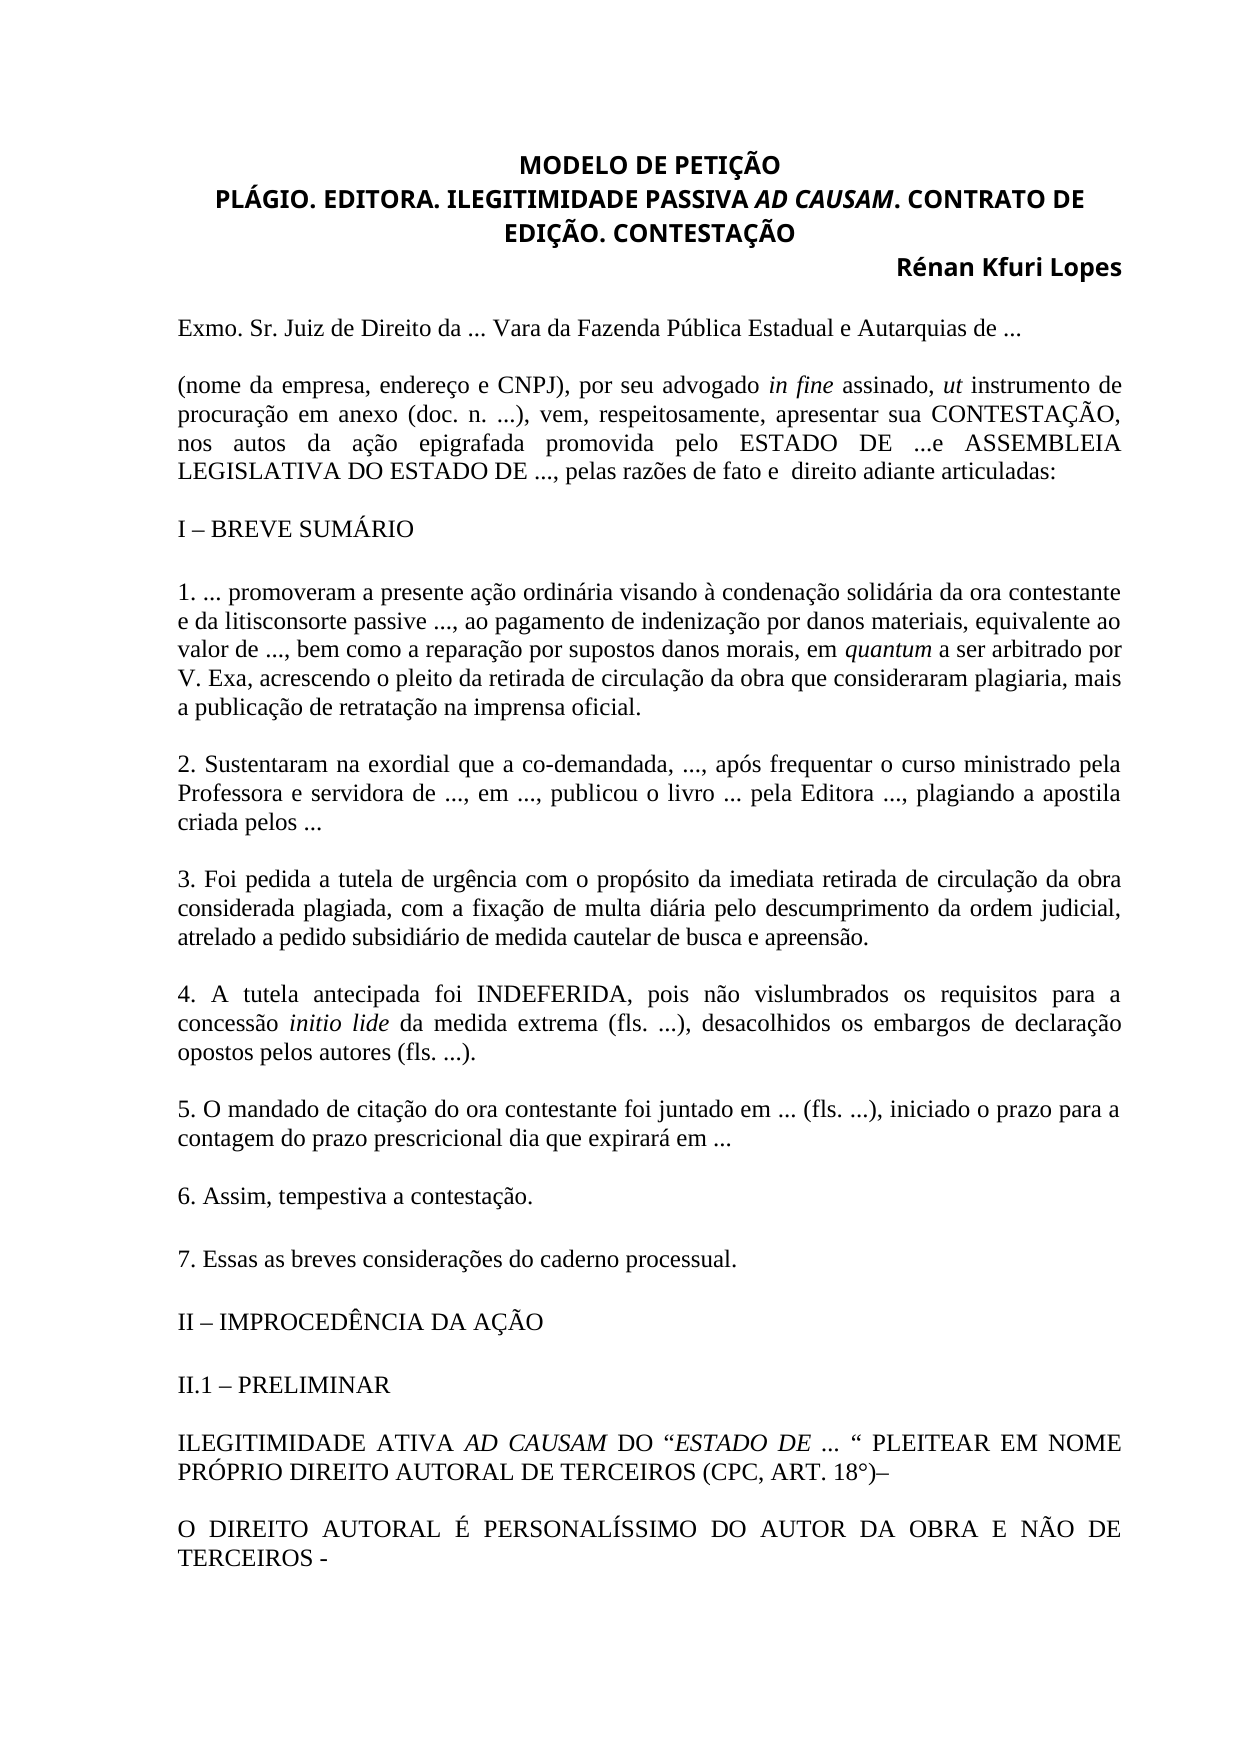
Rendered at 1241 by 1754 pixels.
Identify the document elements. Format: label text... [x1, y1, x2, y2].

text ILEGITIMIDADE ATIVA AD CAUSAM DO “ESTADO DE ... “ PLEITEAR EM NOME PRÓPRIO DIREITO AUTORAL DE TERCEIROS (CPC, ART. 18°)– [177, 1428, 1122, 1486]
text II.1 – PRELIMINAR [177, 1371, 1122, 1399]
text 1. ... promoveram a presente ação ordinária visando à condenação solidária da ora contestante e da litisconsorte passive ..., ao pagamento de indenização por danos materiais, equivalente ao valor de ..., bem como a reparação por supostos danos morais, em quantum a ser arbitrado por V. Exa, acrescendo o pleito da retirada de circulação da obra que consideraram plagiaria, mais a publicação de retratação na imprensa oficial. [177, 577, 1122, 721]
title PLÁGIO. EDITORA. ILEGITIMIDADE PASSIVA AD CAUSAM. CONTRATO DE EDIÇÃO. CONTESTAÇÃO [177, 182, 1122, 250]
text I – BREVE SUMÁRIO [177, 514, 1122, 543]
text 6. Assim, tempestiva a contestação. [177, 1181, 1122, 1209]
text 7. Essas as breves considerações do caderno processual. [177, 1244, 1122, 1273]
text II – IMPROCEDÊNCIA DA AÇÃO [177, 1307, 1122, 1336]
text 4. A tutela antecipada foi INDEFERIDA, pois não vislumbrados os requisitos para a concessão initio lide da medida extrema (fls. ...), desacolhidos os embargos de declaração opostos pelos autores (fls. ...). [177, 979, 1122, 1066]
text 3. Foi pedida a tutela de urgência com o propósito da imediata retirada de circulação da obra considerada plagiada, com a fixação de multa diária pelo descumprimento da ordem judicial, atrelado a pedido subsidiário de medida cautelar de busca e apreensão. [177, 864, 1122, 951]
text (nome da empresa, endereço e CNPJ), por seu advogado in fine assinado, ut instrumento de procuração em anexo (doc. n. ...), vem, respeitosamente, apresentar sua CONTESTAÇÃO, nos autos da ação epigrafada promovida pelo ESTADO DE ...e ASSEMBLEIA LEGISLATIVA DO ESTADO DE ..., pelas razões de fato e direito adiante articuladas: [177, 370, 1122, 485]
title MODELO DE PETIÇÃO [177, 148, 1122, 182]
text O DIREITO AUTORAL É PERSONALÍSSIMO DO AUTOR DA OBRA E NÃO DE TERCEIROS - [177, 1514, 1122, 1572]
title Rénan Kfuri Lopes [177, 250, 1122, 284]
text Exmo. Sr. Juiz de Direito da ... Vara da Fazenda Pública Estadual e Autarquias de ... [177, 313, 1122, 341]
text 2. Sustentaram na exordial que a co-demandada, ..., após frequentar o curso ministrado pela Professora e servidora de ..., em ..., publicou o livro ... pela Editora ..., plagiando a apostila criada pelos ... [177, 749, 1122, 836]
text 5. O mandado de citação do ora contestante foi juntado em ... (fls. ...), iniciado o prazo para a contagem do prazo prescricional dia que expirará em ... [177, 1094, 1122, 1152]
